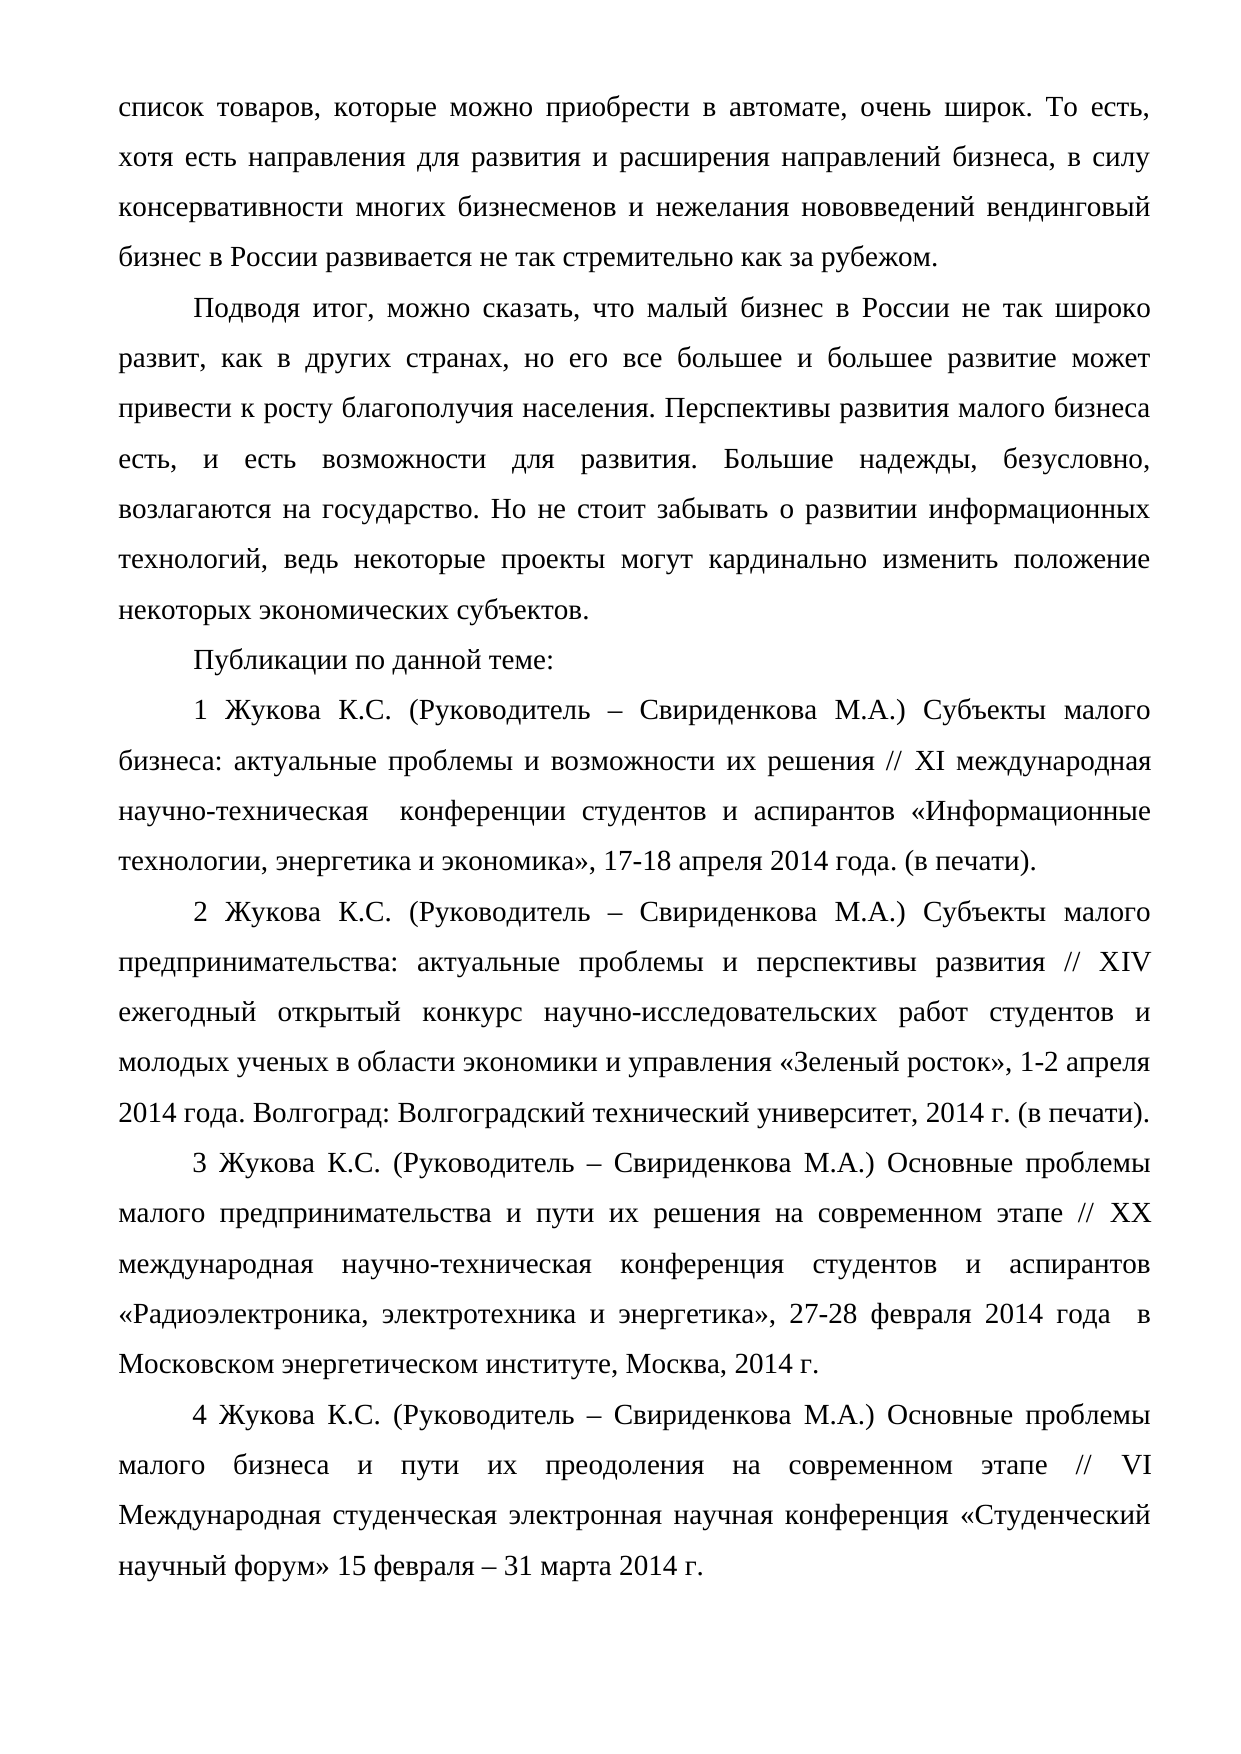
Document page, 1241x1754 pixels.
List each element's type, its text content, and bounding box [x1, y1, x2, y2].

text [118, 89, 1152, 273]
text 1 Жукова К.С. (Руководитель – Свириденкова М.А.) Субъекты малого бизнеса: актуальные проблемы и возможности их решения // XI международная научно-техническая конференции студентов и аспирантов «Информационные технологии, энергетика и экономика», 17-18 апреля 2014 года. (в печати). [118, 692, 1152, 877]
text Публикации по данной теме: [118, 642, 1152, 676]
text 3 Жукова К.С. (Руководитель – Свириденкова М.А.) Основные проблемы малого предпринимательства и пути их решения на современном этапе // XX международная научно-техническая конференция студентов и аспирантов «Радиоэлектроника, электротехника и энергетика», 27-28 февраля 2014 года в Московском энергетическом институте, Москва, . [118, 1145, 1152, 1380]
text 2 Жукова К.С. (Руководитель – Свириденкова М.А.) Субъекты малого предпринимательства: актуальные проблемы и перспективы развития // XIV ежегодный открытый конкурс научно-исследовательских работ студентов и молодых ученых в области экономики и управления «Зеленый росток», 1-2 апреля 2014 года. Волгоград: Волгоградский технический университет, . (в печати). [118, 894, 1152, 1128]
text Подводя итог, можно сказать, что малый бизнес в России не так широко развит, как в других странах, но его все большее и большее развитие может привести к росту благополучия населения. Перспективы развития малого бизнеса есть, и есть возможности для развития. Большие надежды, безусловно, возлагаются на государство. Но не стоит забывать о развитии информационных технологий, ведь некоторые проекты могут кардинально изменить положение некоторых экономических субъектов. [118, 290, 1152, 625]
text 4 Жукова К.С. (Руководитель – Свириденкова М.А.) Основные проблемы малого бизнеса и пути их преодоления на современном этапе // VI Международная студенческая электронная научная конференция «Студенческий научный форум» 15 февраля – 31 марта . [118, 1397, 1152, 1581]
